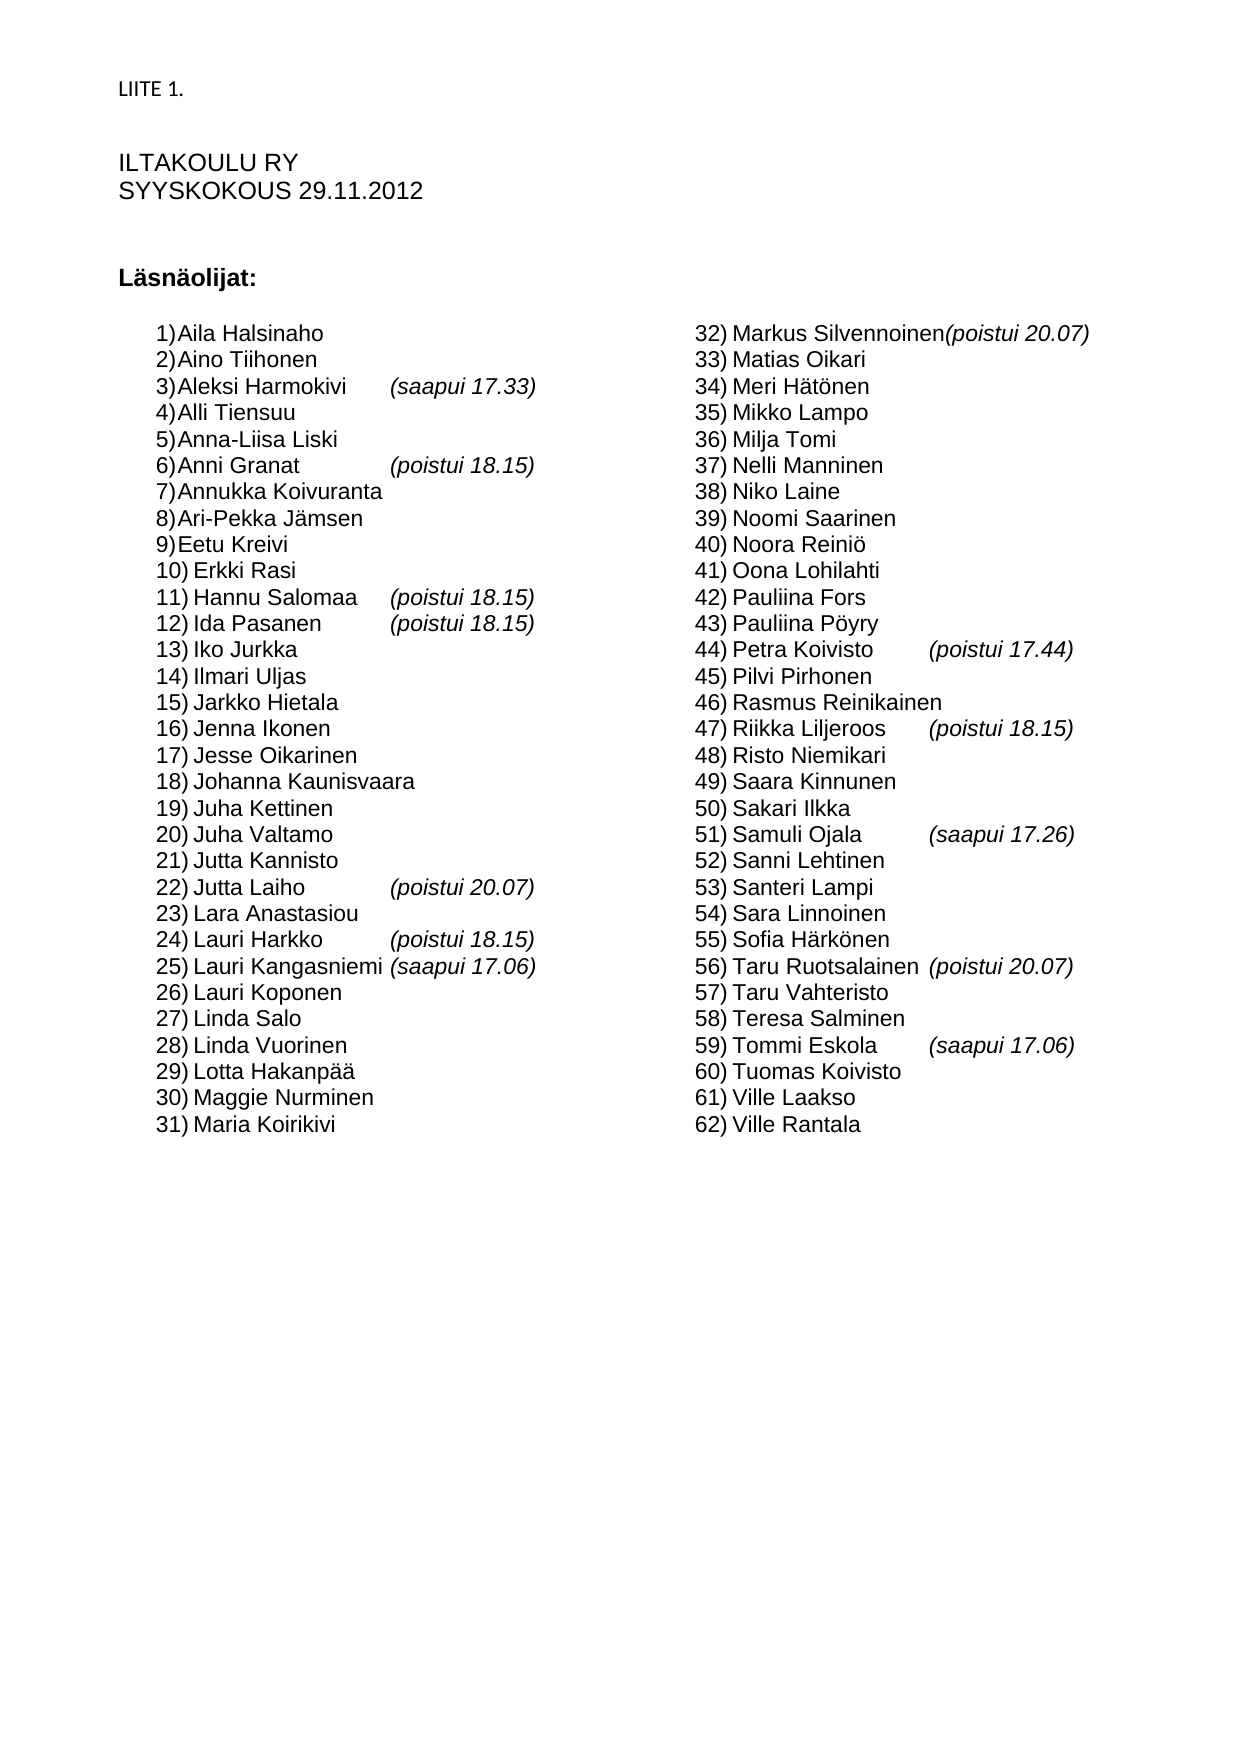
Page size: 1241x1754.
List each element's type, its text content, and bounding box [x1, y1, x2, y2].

list Ville Laakso [694, 1084, 1122, 1111]
list Noora Reiniö [694, 531, 1122, 557]
list Milja Tomi [694, 426, 1122, 452]
list Eetu Kreivi [156, 531, 583, 557]
list Maria Koirikivi [156, 1111, 583, 1137]
list Lauri Koponen [156, 979, 583, 1005]
list Pilvi Pirhonen [694, 663, 1122, 689]
list Annukka Koivuranta [156, 478, 583, 504]
list Noomi Saarinen [694, 504, 1122, 531]
list Alli Tiensuu [156, 399, 583, 426]
list Meri Hätönen [694, 373, 1122, 399]
list Rasmus Reinikainen [694, 689, 1122, 715]
list Aila Halsinaho [156, 320, 583, 346]
list Nelli Manninen [694, 452, 1122, 478]
list Linda Salo [156, 1005, 583, 1032]
list Sanni Lehtinen [694, 847, 1122, 873]
list Sakari Ilkka [694, 794, 1122, 821]
list Ida Pasanen (poistui 18.15) [156, 610, 583, 636]
list Oona Lohilahti [694, 557, 1122, 584]
list Juha Valtamo [156, 821, 583, 847]
list Matias Oikari [694, 346, 1122, 373]
list Jenna Ikonen [156, 715, 583, 742]
list Pauliina Pöyry [694, 610, 1122, 636]
list Aleksi Harmokivi (saapui 17.33) [156, 373, 583, 399]
list Taru Ruotsalainen (poistui 20.07) [694, 953, 1122, 979]
text ILTAKOULU RY [118, 148, 1122, 176]
list Ville Rantala [694, 1111, 1122, 1137]
list Ari-Pekka Jämsen [156, 504, 583, 531]
list Samuli Ojala (saapui 17.26) [694, 821, 1122, 847]
list Niko Laine [694, 478, 1122, 504]
list Pauliina Fors [694, 584, 1122, 610]
list Ilmari Uljas [156, 663, 583, 689]
list Iko Jurkka [156, 636, 583, 663]
text Läsnäolijat: [118, 263, 1122, 291]
list Sara Linnoinen [694, 900, 1122, 926]
list Markus Silvennoinen(poistui 20.07) [694, 320, 1122, 346]
list Jutta Kannisto [156, 847, 583, 873]
list Lara Anastasiou [156, 900, 583, 926]
list Johanna Kaunisvaara [156, 768, 583, 794]
list Juha Kettinen [156, 794, 583, 821]
list Anni Granat (poistui 18.15) [156, 452, 583, 478]
list Jesse Oikarinen [156, 742, 583, 768]
list Santeri Lampi [694, 873, 1122, 900]
text SYYSKOKOUS 29.11.2012 [118, 176, 1122, 205]
list Lauri Kangasniemi (saapui 17.06) [156, 953, 583, 979]
list Tuomas Koivisto [694, 1058, 1122, 1084]
list Jarkko Hietala [156, 689, 583, 715]
list Taru Vahteristo [694, 979, 1122, 1005]
list Petra Koivisto (poistui 17.44) [694, 636, 1122, 663]
list Jutta Laiho (poistui 20.07) [156, 873, 583, 900]
list Aino Tiihonen [156, 346, 583, 373]
list Maggie Nurminen [156, 1084, 583, 1111]
list Saara Kinnunen [694, 768, 1122, 794]
list Teresa Salminen [694, 1005, 1122, 1032]
list Anna-Liisa Liski [156, 426, 583, 452]
list Risto Niemikari [694, 742, 1122, 768]
list Tommi Eskola (saapui 17.06) [694, 1032, 1122, 1058]
list Hannu Salomaa (poistui 18.15) [156, 584, 583, 610]
list Sofia Härkönen [694, 926, 1122, 953]
list Riikka Liljeroos (poistui 18.15) [694, 715, 1122, 742]
list Mikko Lampo [694, 399, 1122, 426]
list Linda Vuorinen [156, 1032, 583, 1058]
list Lauri Harkko (poistui 18.15) [156, 926, 583, 953]
list Erkki Rasi [156, 557, 583, 584]
list Lotta Hakanpää [156, 1058, 583, 1084]
